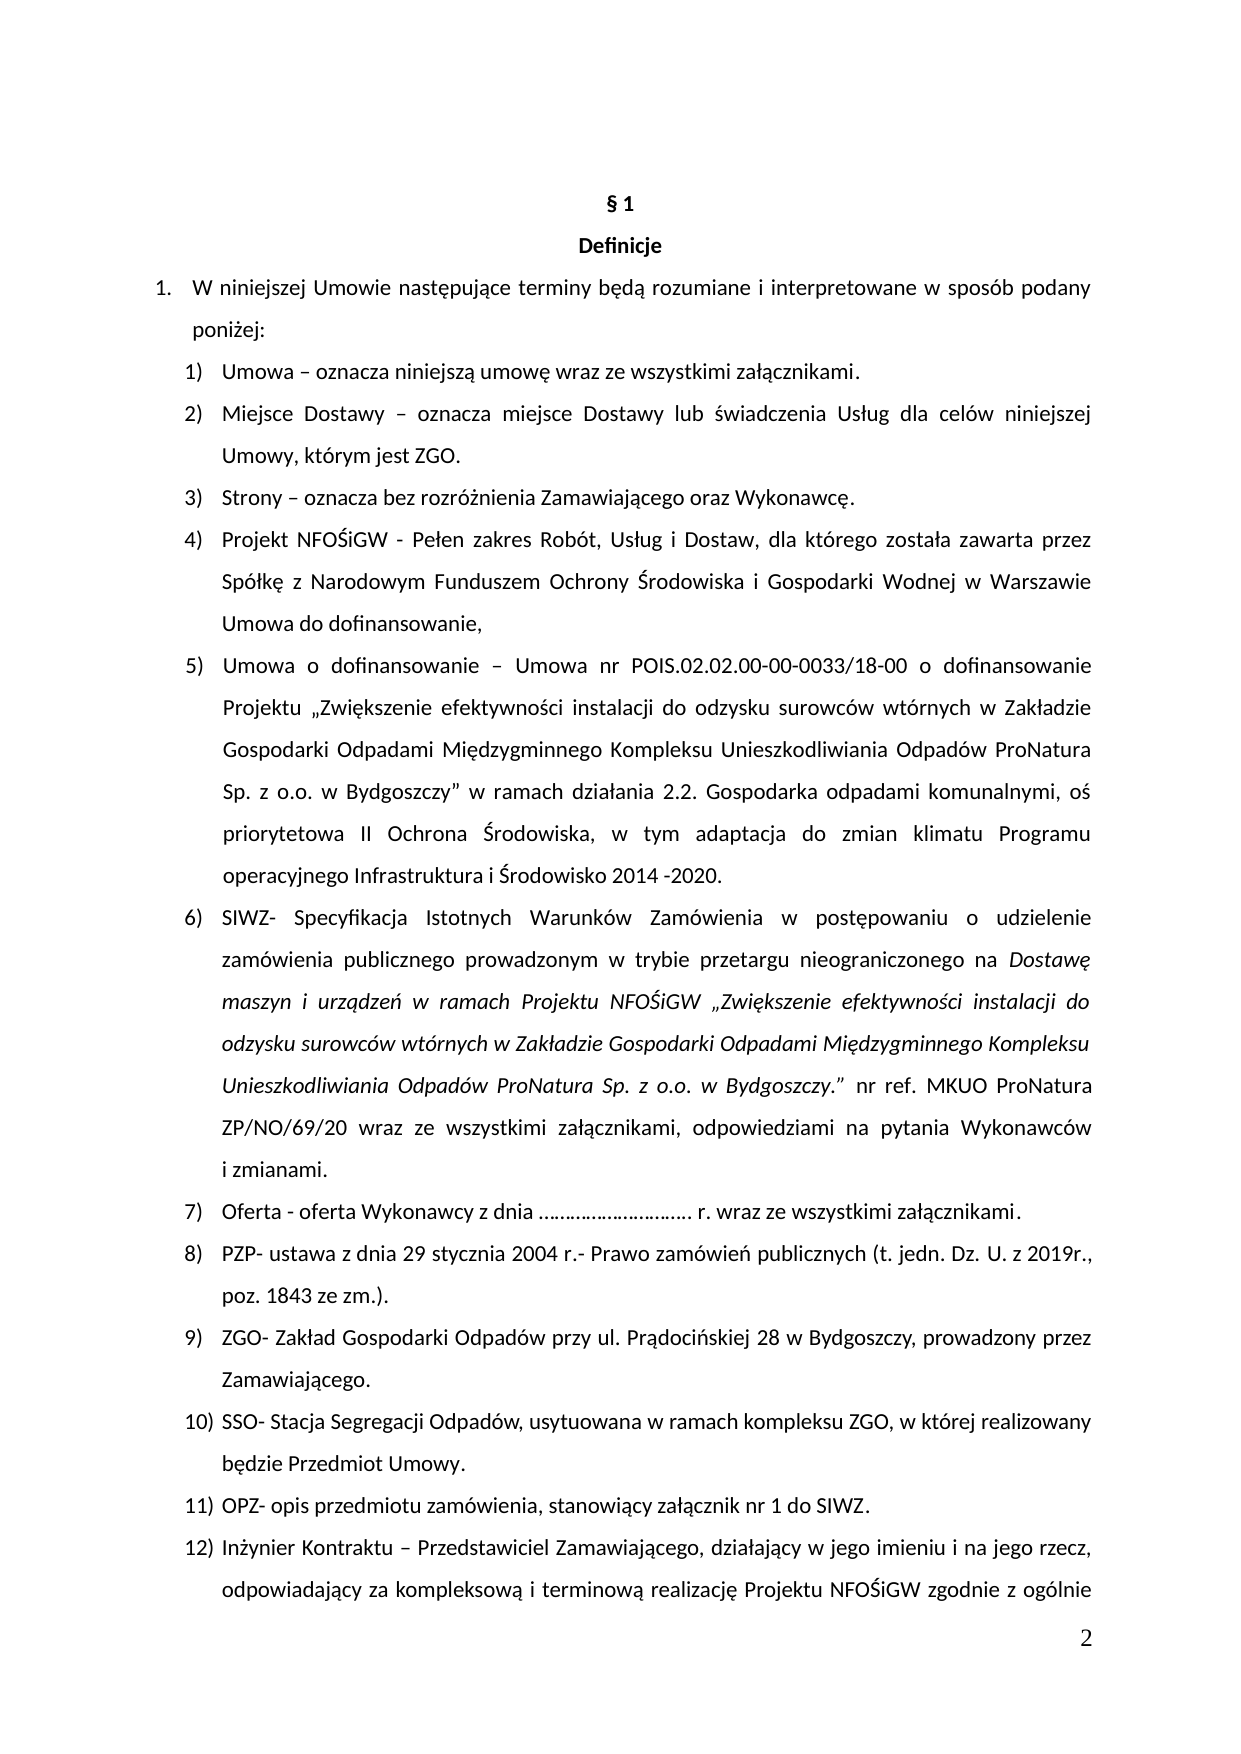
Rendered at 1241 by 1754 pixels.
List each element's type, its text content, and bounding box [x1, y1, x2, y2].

text Definicje [148, 232, 1093, 259]
list PZP- ustawa z dnia 29 stycznia 2004 r.- Prawo zamówień publicznych (t. jedn. Dz. U. z 2019r., poz. 1843 ze zm.). [184, 1239, 1093, 1309]
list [184, 1533, 1093, 1603]
list Oferta - oferta Wykonawcy z dnia ……………………….. r. wraz ze wszystkimi załącznikami. [184, 1197, 1093, 1225]
list Umowa o dofinansowanie – Umowa nr POIS.02.02.00-00-0033/18-00 o dofinansowanie Projektu „Zwiększenie efektywności instalacji do odzysku surowców wtórnych w Zakładzie Gospodarki Odpadami Międzygminnego Kompleksu Unieszkodliwiania Odpadów ProNatura Sp. z o.o. w Bydgoszczy” w ramach działania 2.2. Gospodarka odpadami komunalnymi, oś priorytetowa II Ochrona Środowiska, w tym adaptacja do zmian klimatu Programu operacyjnego Infrastruktura i Środowisko 2014 -2020. [185, 651, 1093, 889]
list ZGO- Zakład Gospodarki Odpadów przy ul. Prądocińskiej 28 w Bydgoszczy, prowadzony przez Zamawiającego. [184, 1323, 1093, 1393]
list Miejsce Dostawy – oznacza miejsce Dostawy lub świadczenia Usług dla celów niniejszej Umowy, którym jest ZGO. [184, 399, 1093, 469]
list Umowa – oznacza niniejszą umowę wraz ze wszystkimi załącznikami. [184, 357, 1093, 386]
list Projekt NFOŚiGW - Pełen zakres Robót, Usług i Dostaw, dla którego została zawarta przez Spółkę z Narodowym Funduszem Ochrony Środowiska i Gospodarki Wodnej w Warszawie Umowa do dofinansowanie, [184, 525, 1093, 637]
list OPZ- opis przedmiotu zamówienia, stanowiący załącznik nr 1 do SIWZ. [184, 1491, 1093, 1519]
list SIWZ- Specyfikacja Istotnych Warunków Zamówienia w postępowaniu o udzielenie zamówienia publicznego prowadzonym w trybie przetargu nieograniczonego na Dostawę maszyn i urządzeń w ramach Projektu NFOŚiGW „Zwiększenie efektywności instalacji do odzysku surowców wtórnych w Zakładzie Gospodarki Odpadami Międzygminnego Kompleksu Unieszkodliwiania Odpadów ProNatura Sp. z o.o. w Bydgoszczy.” nr ref. MKUO ProNatura ZP/NO/69/20 wraz ze wszystkimi załącznikami, odpowiedziami na pytania Wykonawców i zmianami. [184, 903, 1093, 1183]
list SSO- Stacja Segregacji Odpadów, usytuowana w ramach kompleksu ZGO, w której realizowany będzie Przedmiot Umowy. [184, 1407, 1093, 1477]
list Strony – oznacza bez rozróżnienia Zamawiającego oraz Wykonawcę. [184, 483, 1093, 511]
list W niniejszej Umowie następujące terminy będą rozumiane i interpretowane w sposób podany poniżej: [154, 273, 1093, 343]
text § 1 [148, 189, 1093, 218]
